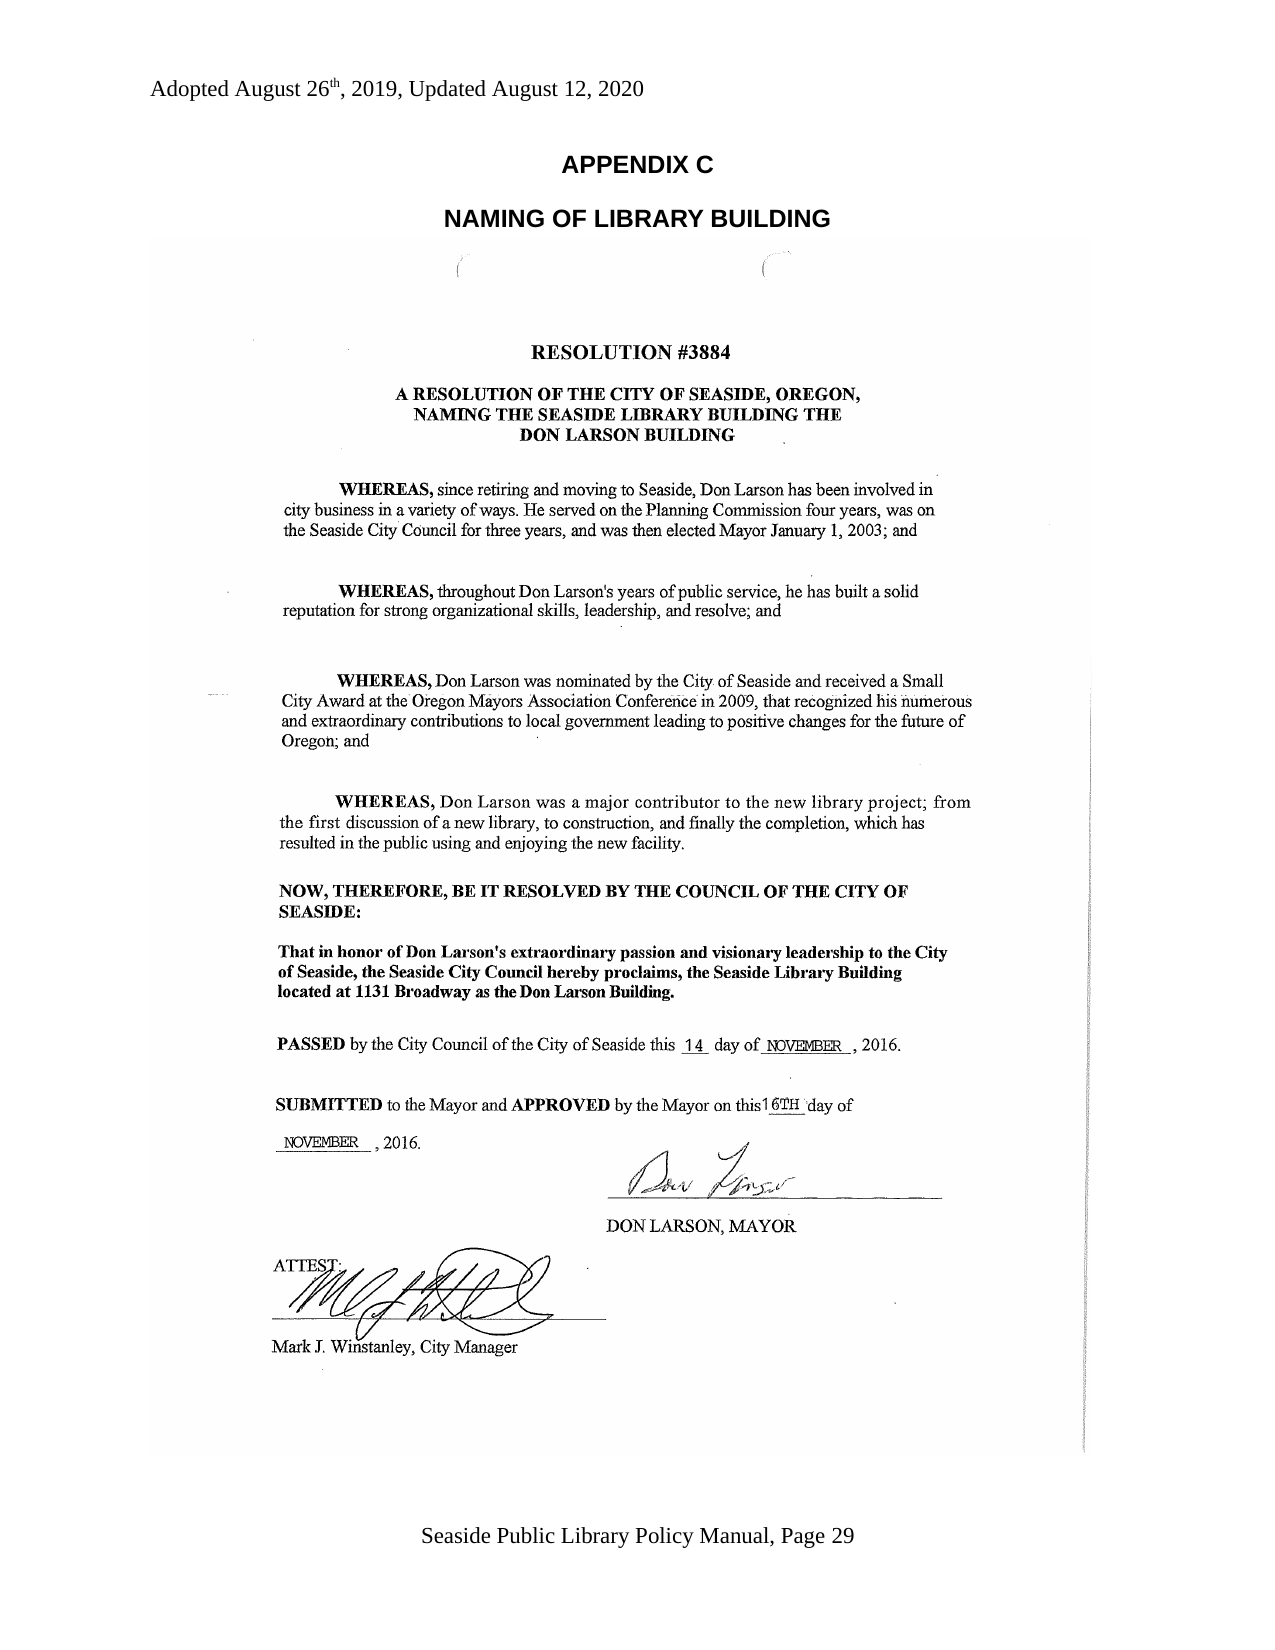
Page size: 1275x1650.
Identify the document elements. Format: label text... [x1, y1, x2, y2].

subtitle NAMING OF LIBRARY BUILDING [150, 204, 1125, 232]
subtitle APPENDIX C [150, 150, 1125, 179]
